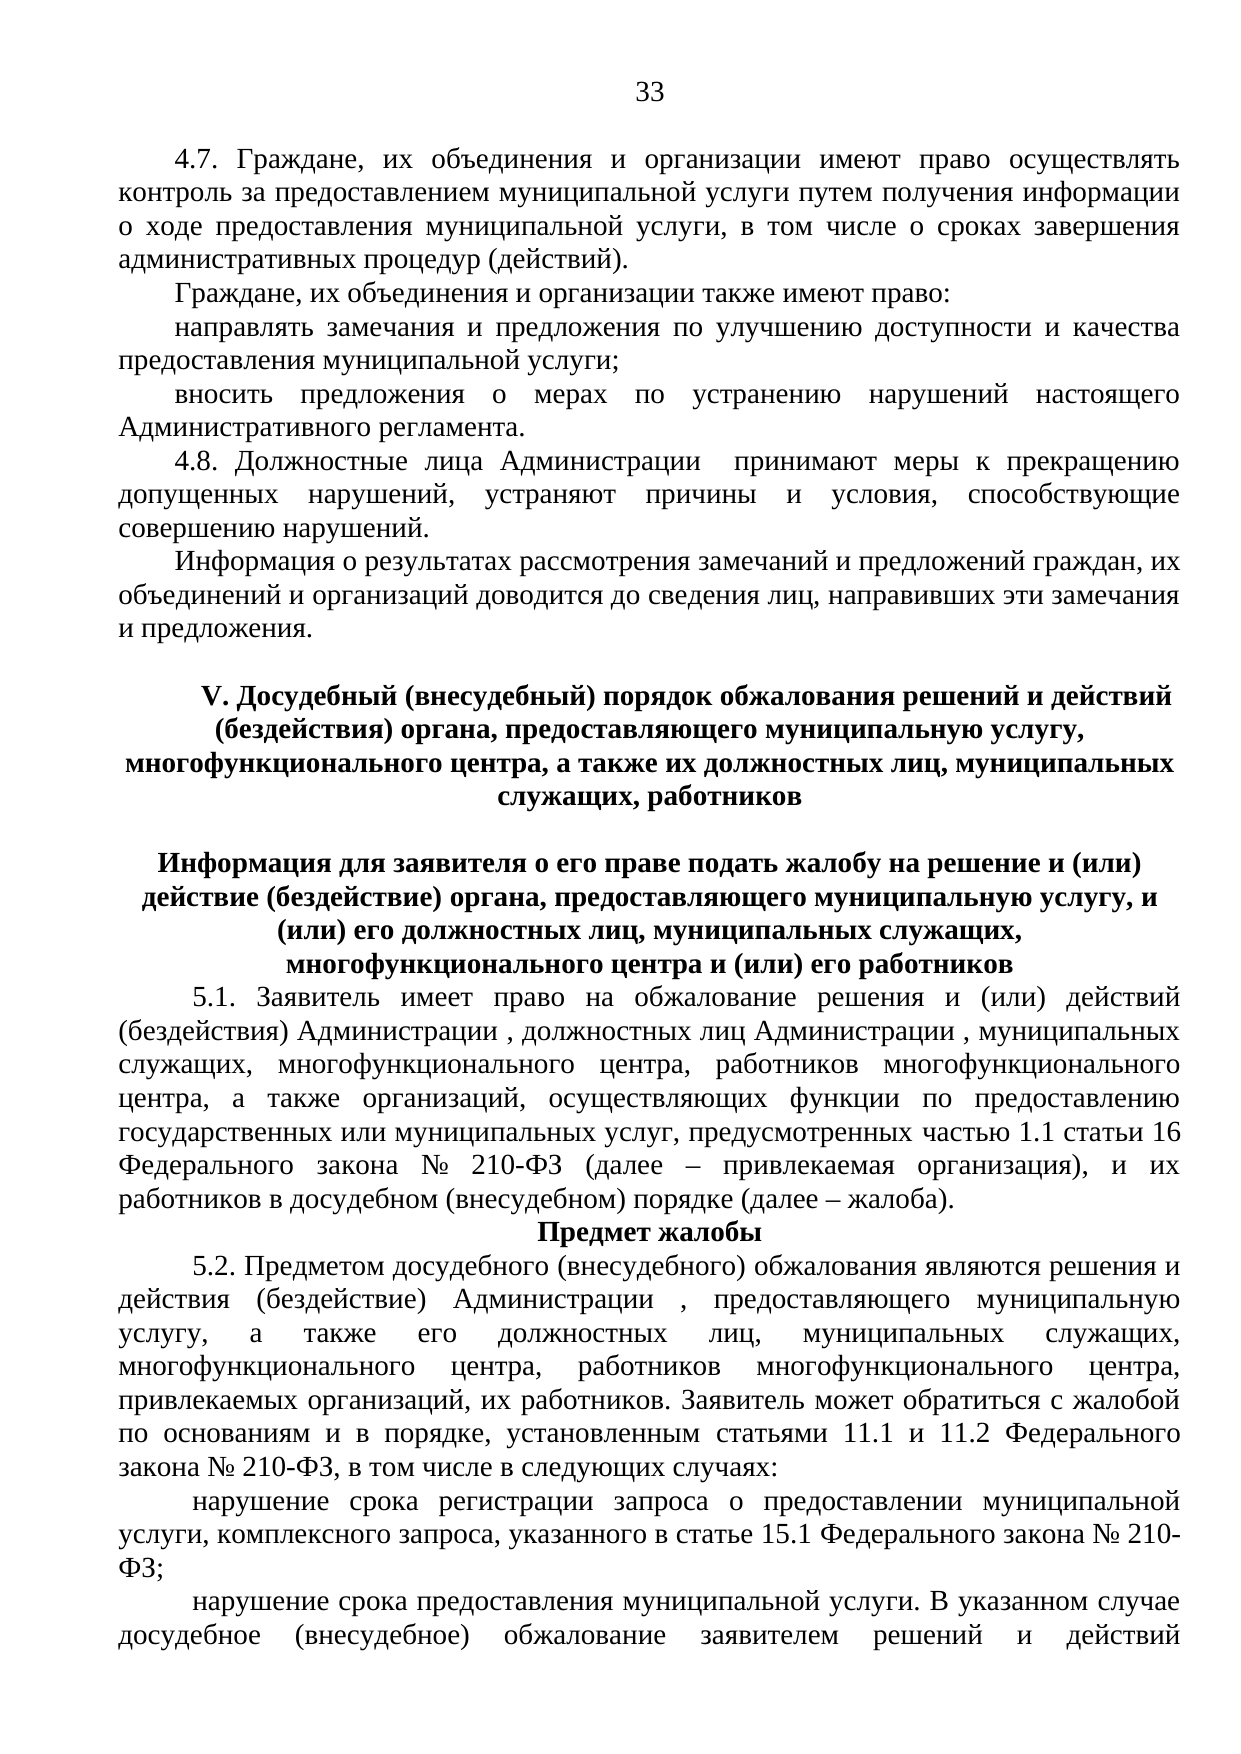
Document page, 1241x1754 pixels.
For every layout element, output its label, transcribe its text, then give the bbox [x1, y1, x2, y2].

text Предмет жалобы [118, 1214, 1181, 1248]
text Информация для заявителя о его праве подать жалобу на решение и (или) действие (бездействие) органа, предоставляющего муниципальную услугу, и (или) его должностных лиц, муниципальных служащих, многофункционального центра и (или) его работников [118, 845, 1181, 979]
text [118, 1583, 1181, 1650]
text 4.8. Должностные лица Администрации принимают меры к прекращению допущенных нарушений, устраняют причины и условия, способствующие совершению нарушений. [118, 443, 1181, 543]
text вносить предложения о мерах по устранению нарушений настоящего Административного регламента. [118, 376, 1181, 443]
text Информация о результатах рассмотрения замечаний и предложений граждан, их объединений и организаций доводится до сведения лиц, направивших эти замечания и предложения. [118, 543, 1181, 644]
text 4.7. Граждане, их объединения и организации имеют право осуществлять контроль за предоставлением муниципальной услуги путем получения информации о ходе предоставления муниципальной услуги, в том числе о сроках завершения административных процедур (действий). [118, 141, 1181, 275]
text 5.1. Заявитель имеет право на обжалование решения и (или) действий (бездействия) Администрации , должностных лиц Администрации , муниципальных служащих, многофункционального центра, работников многофункционального центра, а также организаций, осуществляющих функции по предоставлению государственных или муниципальных услуг, предусмотренных частью 1.1 статьи 16 Федерального закона № 210-ФЗ (далее – привлекаемая организация), и их работников в досудебном (внесудебном) порядке (далее – жалоба). [118, 979, 1181, 1214]
text нарушение срока регистрации запроса о предоставлении муниципальной услуги, комплексного запроса, указанного в статье 15.1 Федерального закона № 210-ФЗ; [118, 1483, 1181, 1583]
text V. Досудебный (внесудебный) порядок обжалования решений и действий (бездействия) органа, предоставляющего муниципальную услугу, многофункционального центра, а также их должностных лиц, муниципальных служащих, работников [118, 678, 1181, 812]
text направлять замечания и предложения по улучшению доступности и качества предоставления муниципальной услуги; [118, 309, 1181, 376]
text 5.2. Предметом досудебного (внесудебного) обжалования являются решения и действия (бездействие) Администрации , предоставляющего муниципальную услугу, а также его должностных лиц, муниципальных служащих, многофункционального центра, работников многофункционального центра, привлекаемых организаций, их работников. Заявитель может обратиться с жалобой по основаниям и в порядке, установленным статьями 11.1 и 11.2 Федерального закона № 210-ФЗ, в том числе в следующих случаях: [118, 1248, 1181, 1483]
text Граждане, их объединения и организации также имеют право: [118, 275, 1181, 309]
